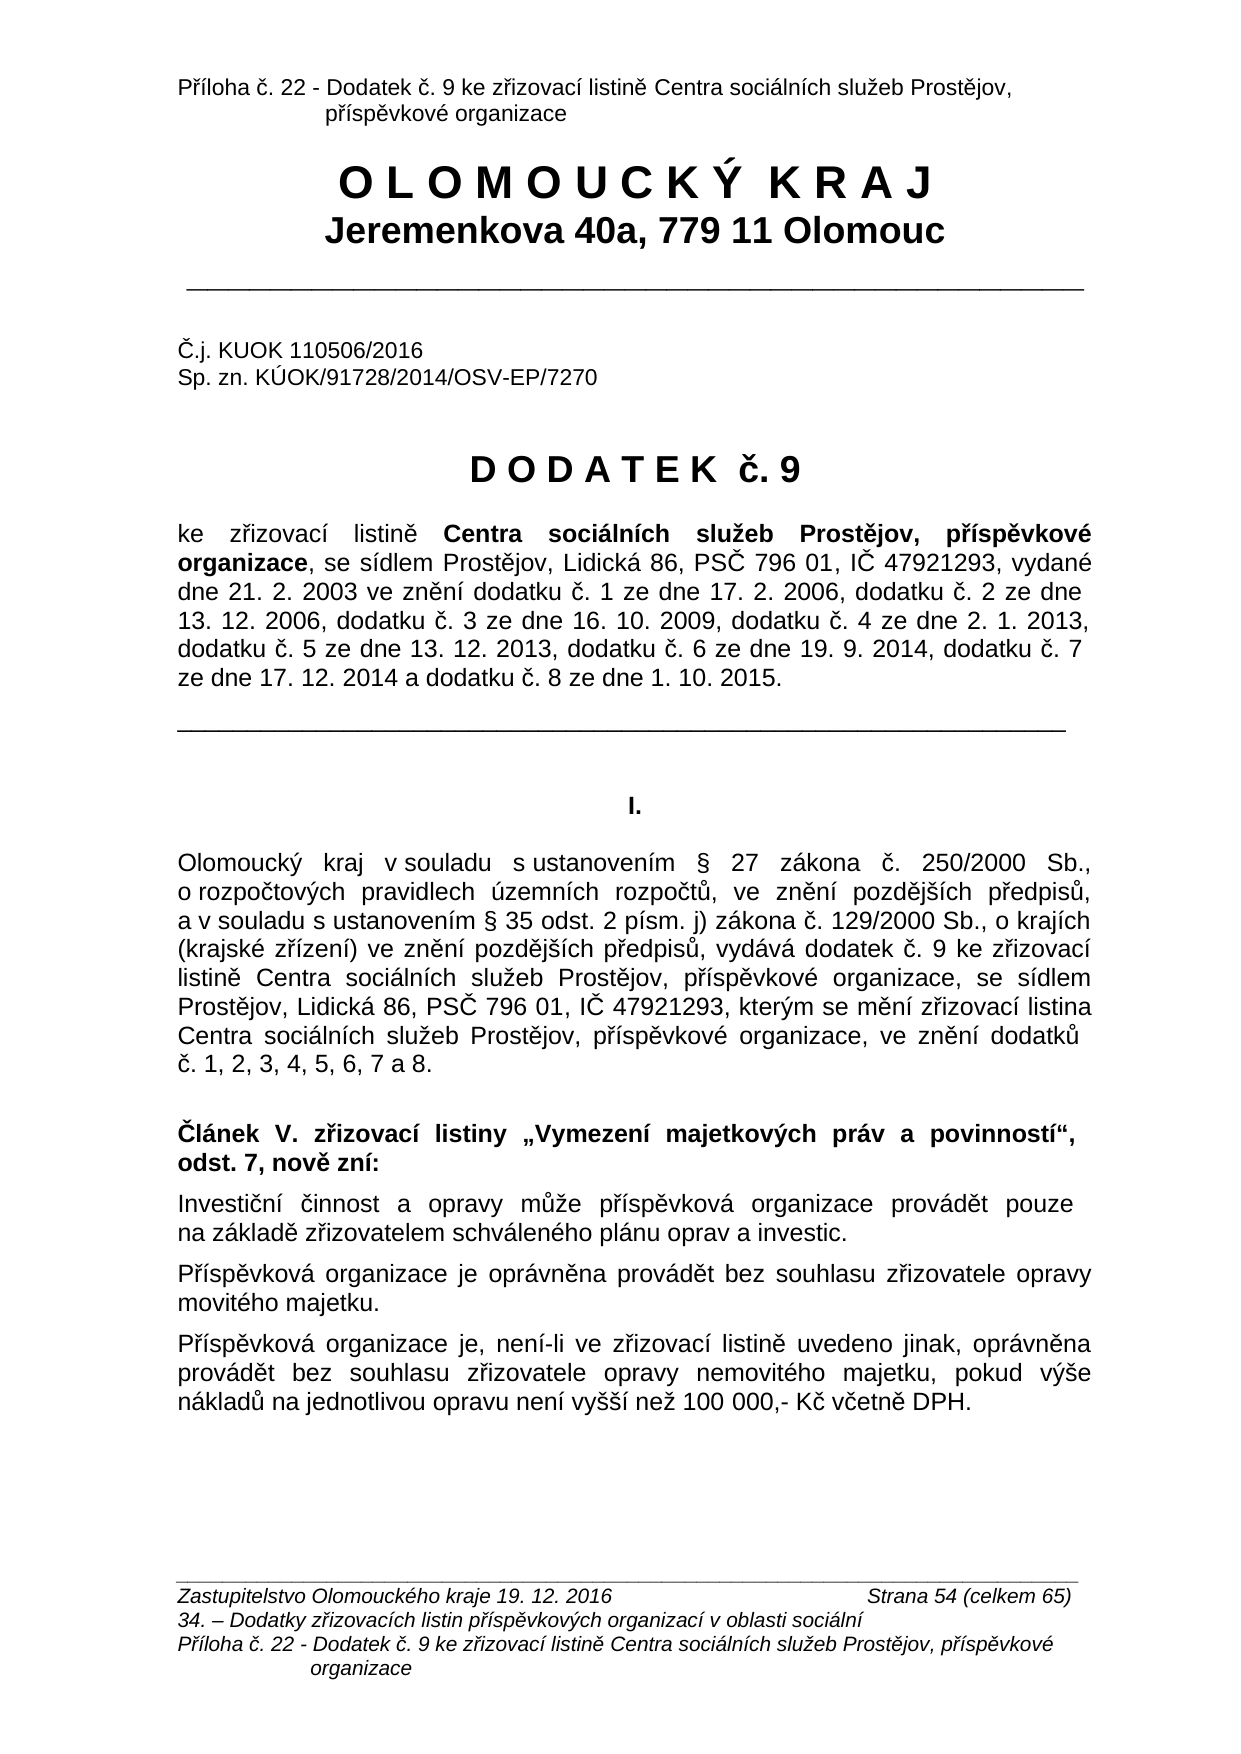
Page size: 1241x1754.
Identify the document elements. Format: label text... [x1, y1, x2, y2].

text Sp. zn. KÚOK/91728/2014/OSV-EP/7270 [177, 364, 1092, 390]
text ________________________________________________________________ [177, 704, 1092, 733]
text Č.j. KUOK 110506/2016 [177, 337, 1092, 364]
text O L O M O U C K Ý K R A J [177, 155, 1092, 208]
text D O D A T E K č. 9 [177, 448, 1092, 491]
text ___________________________________________ [177, 251, 1092, 294]
text I. [177, 791, 1092, 819]
text Příspěvková organizace je oprávněna provádět bez souhlasu zřizovatele opravy movitého majetku. [177, 1259, 1092, 1317]
text Olomoucký kraj v souladu s ustanovením § 27 zákona č. 250/2000 Sb., o rozpočtových pravidlech územních rozpočtů, ve znění pozdějších předpisů, a v souladu s ustanovením § 35 odst. 2 písm. j) zákona č. 129/2000 Sb., o krajích (krajské zřízení) ve znění pozdějších předpisů, vydává dodatek č. 9 ke zřizovací listině Centra sociálních služeb Prostějov, příspěvkové organizace, se sídlem Prostějov, Lidická 86, PSČ 796 01, IČ 47921293, kterým se mění zřizovací listina Centra sociálních služeb Prostějov, příspěvkové organizace, ve znění dodatků č. 1, 2, 3, 4, 5, 6, 7 a 8. [177, 848, 1092, 1078]
text Investiční činnost a opravy může příspěvková organizace provádět pouze na základě zřizovatelem schváleného plánu oprav a investic. [177, 1189, 1092, 1247]
text Jeremenkova 40a, 779 11 Olomouc [177, 208, 1092, 251]
text Příspěvková organizace je, není-li ve zřizovací listině uvedeno jinak, oprávněna provádět bez souhlasu zřizovatele opravy nemovitého majetku, pokud výše nákladů na jednotlivou opravu není vyšší než 100 000,- Kč včetně DPH. [177, 1329, 1092, 1416]
text ke zřizovací listině Centra sociálních služeb Prostějov, příspěvkové organizace, se sídlem Prostějov, Lidická 86, PSČ 796 01, IČ 47921293, vydané dne 21. 2. 2003 ve znění dodatku č. 1 ze dne 17. 2. 2006, dodatku č. 2 ze dne 13. 12. 2006, dodatku č. 3 ze dne 16. 10. 2009, dodatku č. 4 ze dne 2. 1. 2013, dodatku č. 5 ze dne 13. 12. 2013, dodatku č. 6 ze dne 19. 9. 2014, dodatku č. 7 ze dne 17. 12. 2014 a dodatku č. 8 ze dne 1. 10. 2015. [177, 519, 1092, 692]
text Článek V. zřizovací listiny „Vymezení majetkových práv a povinností“, odst. 7, nově zní: [177, 1119, 1092, 1177]
